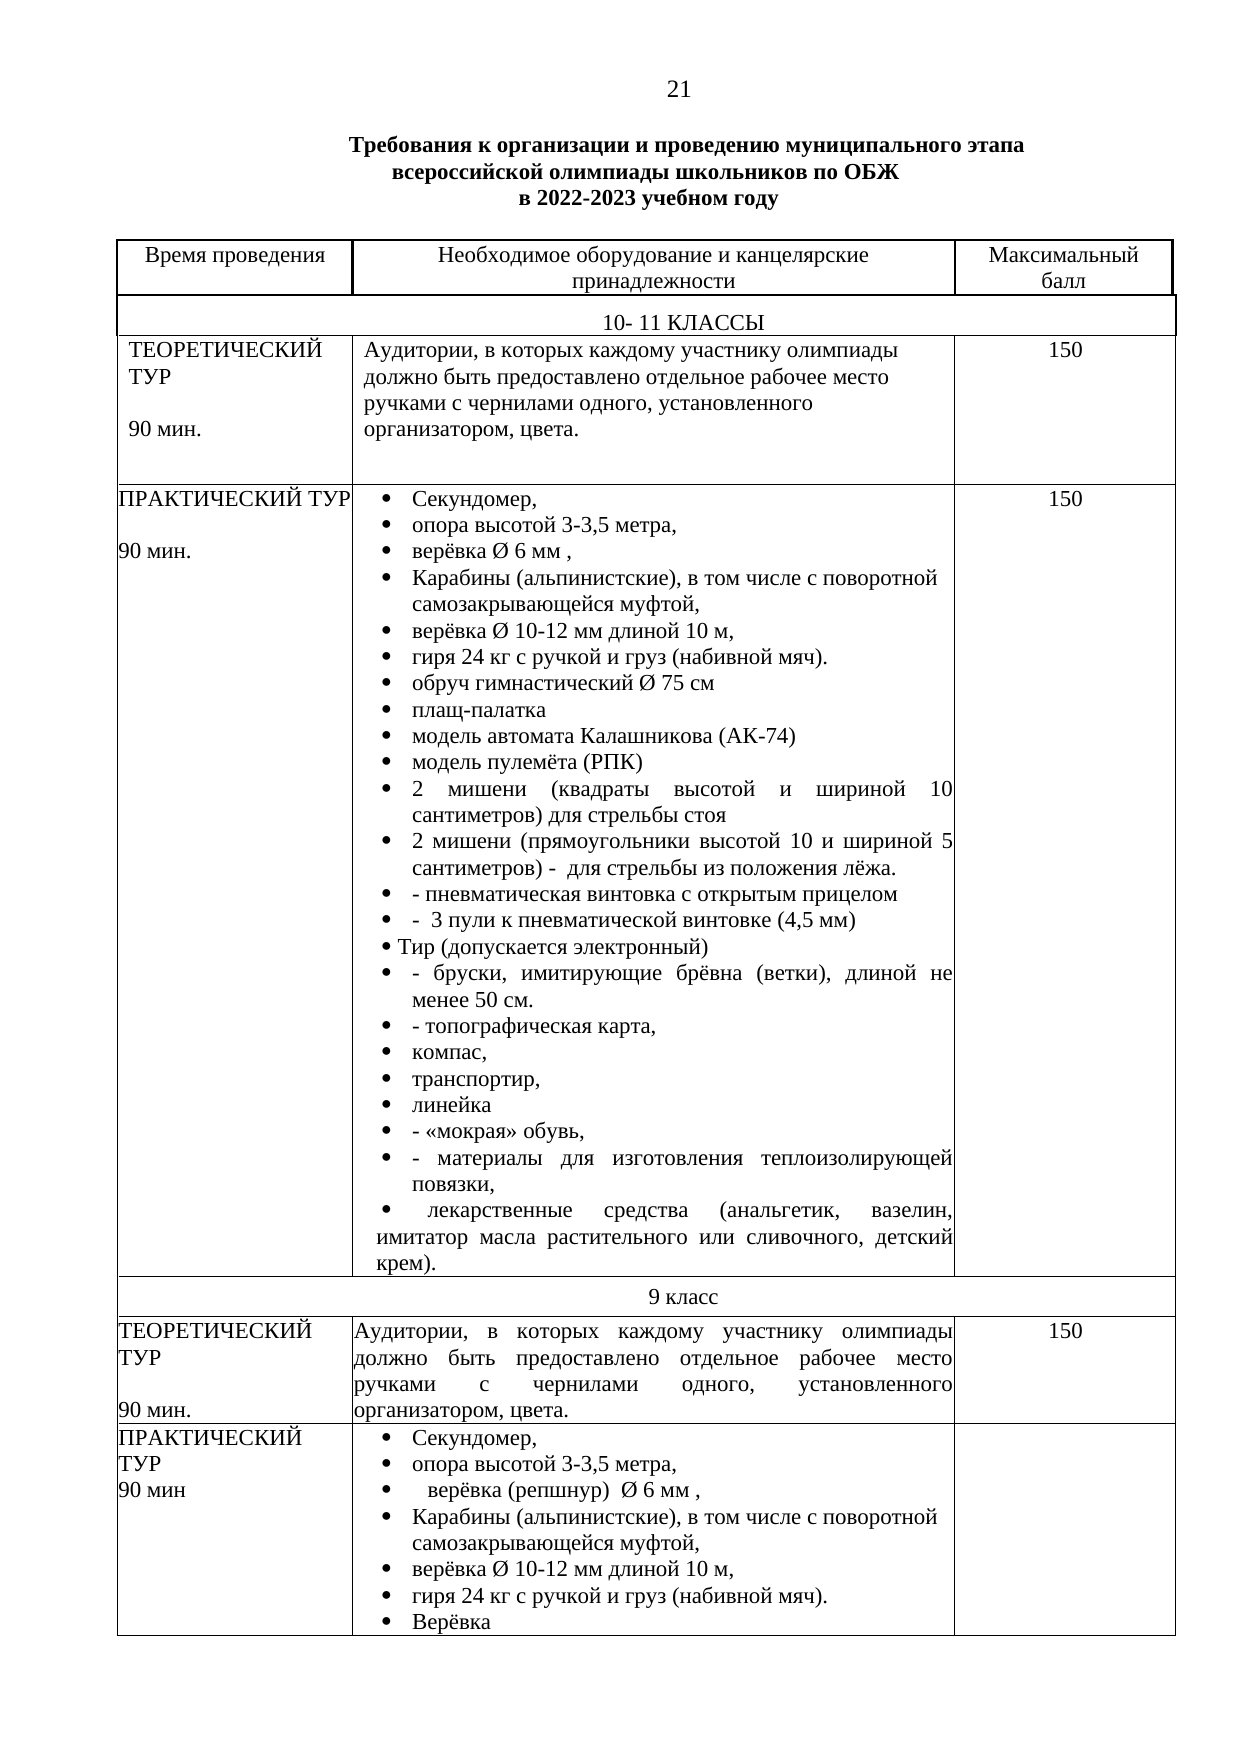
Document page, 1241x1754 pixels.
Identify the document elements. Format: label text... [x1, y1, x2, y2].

table_cell 9 класс [118, 1277, 1175, 1316]
text всероссийской олимпиады школьников по ОБЖ [151, 158, 1140, 184]
table_cell 10- 11 КЛАССЫ [118, 296, 1175, 335]
table_cell Секундомер, опора высотой 3-3,5 метра, верёвка Ø 6 мм , Карабины (альпинистские), в том числе с поворотной самозакрывающейся муфтой, верёвка Ø 10-12 мм длиной 10 м, гиря 24 кг с ручкой и груз (набивной мяч). обруч гимнастический Ø 75 см плащ-палатка модель автомата Калашникова (АК-74) модель пулемёта (РПК) 2 мишени (квадраты высотой и шириной ) для стрельбы стоя 2 мишени (прямоугольники высотой 10 и шириной ) - для стрельбы из положения лёжа. - пневматическая винтовка с открытым прицелом - 3 пули к пневматической винтовке (4,5 мм) Тир (допускается электронный) - бруски, имитирующие брёвна (ветки), длиной не менее 50 см. - топографическая карта, компас, транспортир, линейка - «мокрая» обувь, - материалы для изготовления теплоизолирующей повязки, лекарственные средства (анальгетик, вазелин, имитатор масла растительного или сливочного, детский крем). [353, 485, 954, 1276]
table_cell ПРАКТИЧЕСКИЙ ТУР 90 мин. [118, 485, 352, 1276]
table_header Максимальный балл [956, 241, 1171, 294]
table_cell ТЕОРЕТИЧЕСКИЙ ТУР 90 мин. [118, 336, 352, 484]
table_header Необходимое оборудование и канцелярские принадлежности [354, 241, 954, 294]
table_cell 150 [955, 1317, 1175, 1423]
text Требования к организации и проведению муниципального этапа [118, 131, 1181, 158]
table_cell 150 [955, 485, 1175, 1276]
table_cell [353, 1424, 954, 1634]
text в 2022-2023 учебном году [151, 184, 1140, 210]
table_header Время проведения [118, 241, 351, 294]
table_cell [955, 1424, 1175, 1634]
table_cell Аудитории, в которых каждому участнику олимпиады должно быть предоставлено отдельное рабочее место ручками с чернилами одного, установленного организатором, цвета. [353, 336, 954, 484]
table_cell 150 [955, 336, 1175, 484]
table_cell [118, 1424, 352, 1634]
table_cell Аудитории, в которых каждому участнику олимпиады должно быть предоставлено отдельное рабочее место ручками с чернилами одного, установленного организатором, цвета. [353, 1317, 954, 1423]
table_cell ТЕОРЕТИЧЕСКИЙ ТУР 90 мин. [118, 1317, 352, 1423]
